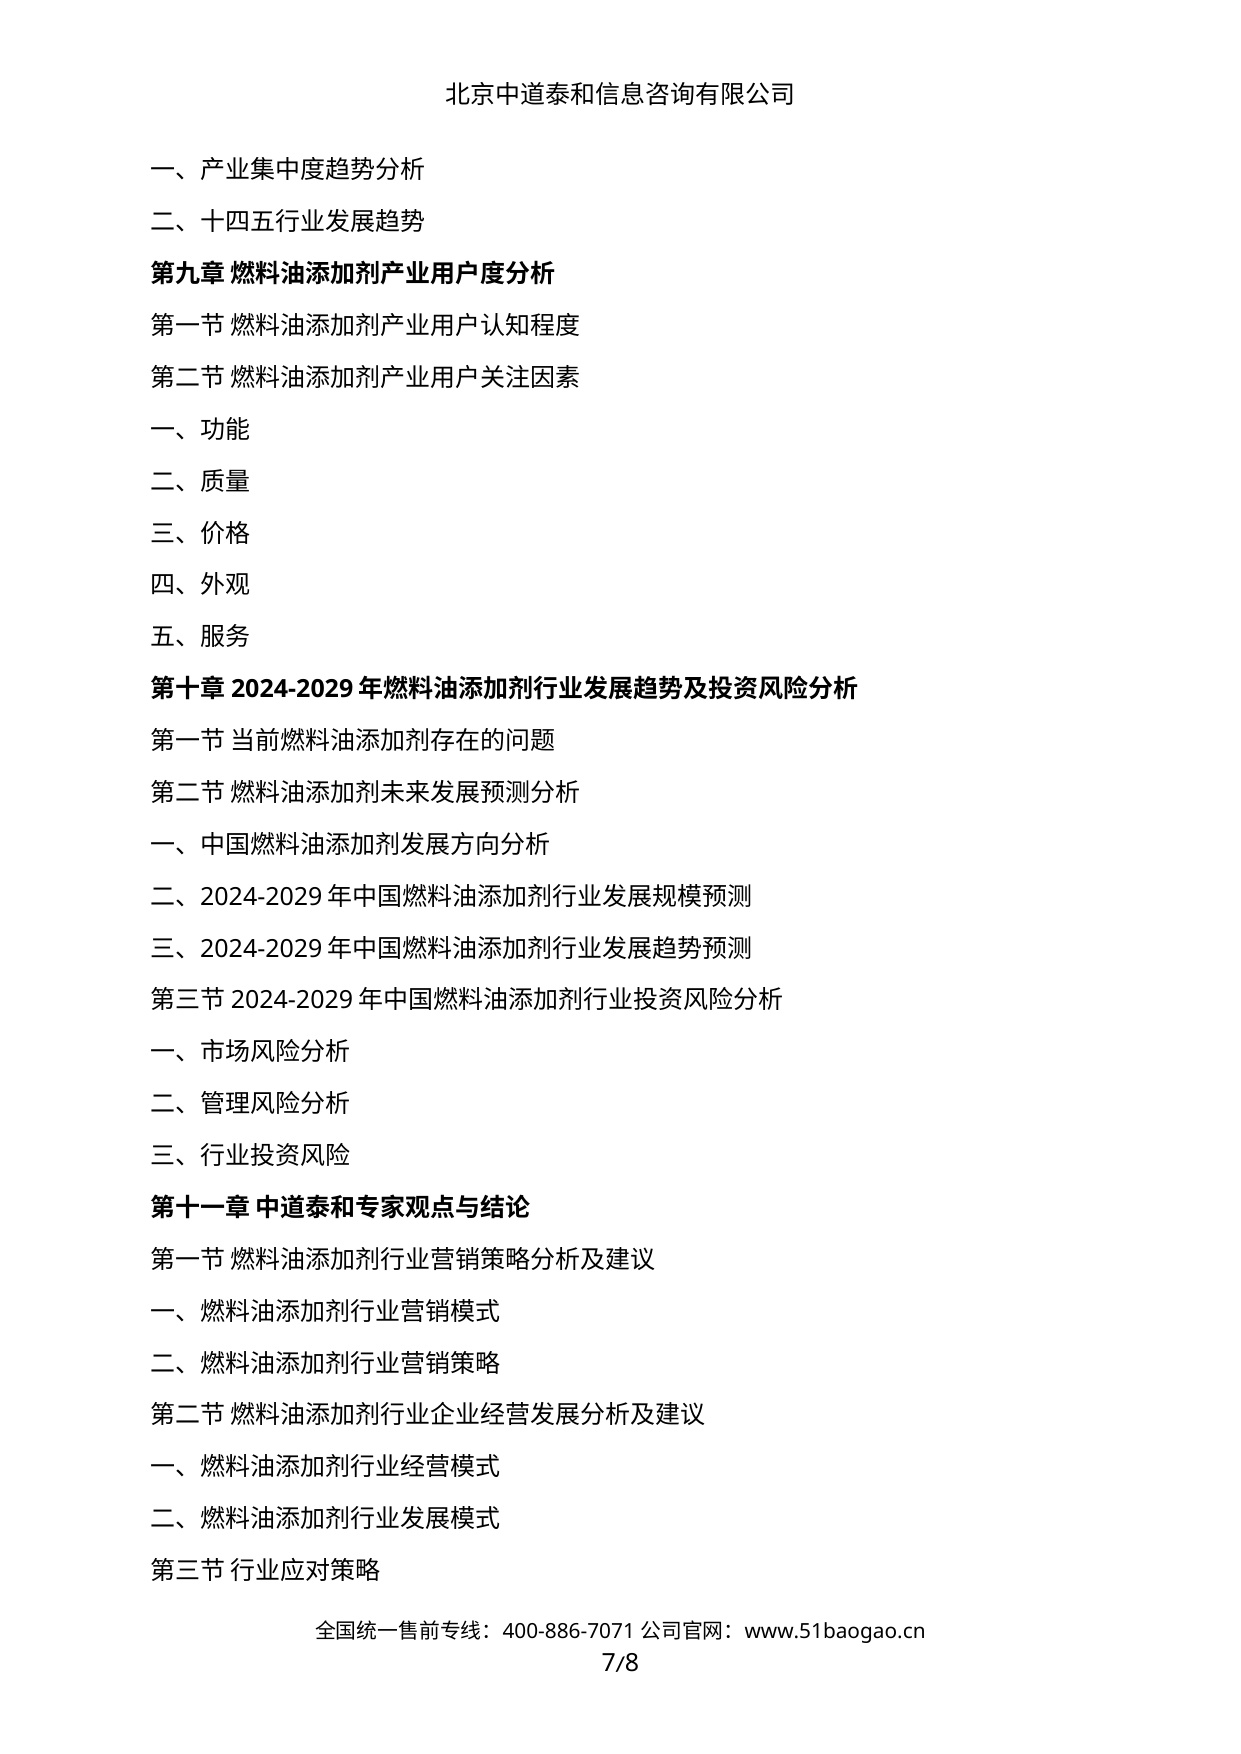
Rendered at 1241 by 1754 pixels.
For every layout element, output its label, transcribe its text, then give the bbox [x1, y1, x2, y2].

text 一、产业集中度趋势分析 [150, 150, 1090, 186]
text 五、服务 [150, 617, 1090, 653]
text 三、行业投资风险 [150, 1136, 1090, 1172]
text 四、外观 [150, 565, 1090, 601]
text 第三节 2024-2029年中国燃料油添加剂行业投资风险分析 [150, 980, 1090, 1016]
text 二、燃料油添加剂行业营销策略 [150, 1343, 1090, 1379]
text 一、中国燃料油添加剂发展方向分析 [150, 824, 1090, 861]
text 第十章 2024-2029年燃料油添加剂行业发展趋势及投资风险分析 [150, 669, 1090, 705]
text 第二节 燃料油添加剂行业企业经营发展分析及建议 [150, 1395, 1090, 1431]
text 一、功能 [150, 409, 1090, 446]
text 第二节 燃料油添加剂未来发展预测分析 [150, 772, 1090, 809]
text 第一节 当前燃料油添加剂存在的问题 [150, 721, 1090, 757]
text 第二节 燃料油添加剂产业用户关注因素 [150, 357, 1090, 394]
text 第一节 燃料油添加剂产业用户认知程度 [150, 306, 1090, 342]
text 第一节 燃料油添加剂行业营销策略分析及建议 [150, 1239, 1090, 1276]
text 一、市场风险分析 [150, 1032, 1090, 1068]
text 三、价格 [150, 513, 1090, 549]
text 二、2024-2029年中国燃料油添加剂行业发展规模预测 [150, 876, 1090, 912]
text 二、管理风险分析 [150, 1084, 1090, 1120]
text 二、十四五行业发展趋势 [150, 202, 1090, 238]
text 三、2024-2029年中国燃料油添加剂行业发展趋势预测 [150, 928, 1090, 964]
text 二、质量 [150, 461, 1090, 497]
text 一、燃料油添加剂行业经营模式 [150, 1447, 1090, 1483]
text 第九章 燃料油添加剂产业用户度分析 [150, 254, 1090, 290]
text 第三节 行业应对策略 [150, 1551, 1090, 1587]
text 第十一章 中道泰和专家观点与结论 [150, 1187, 1090, 1224]
text 二、燃料油添加剂行业发展模式 [150, 1499, 1090, 1535]
text 一、燃料油添加剂行业营销模式 [150, 1291, 1090, 1327]
